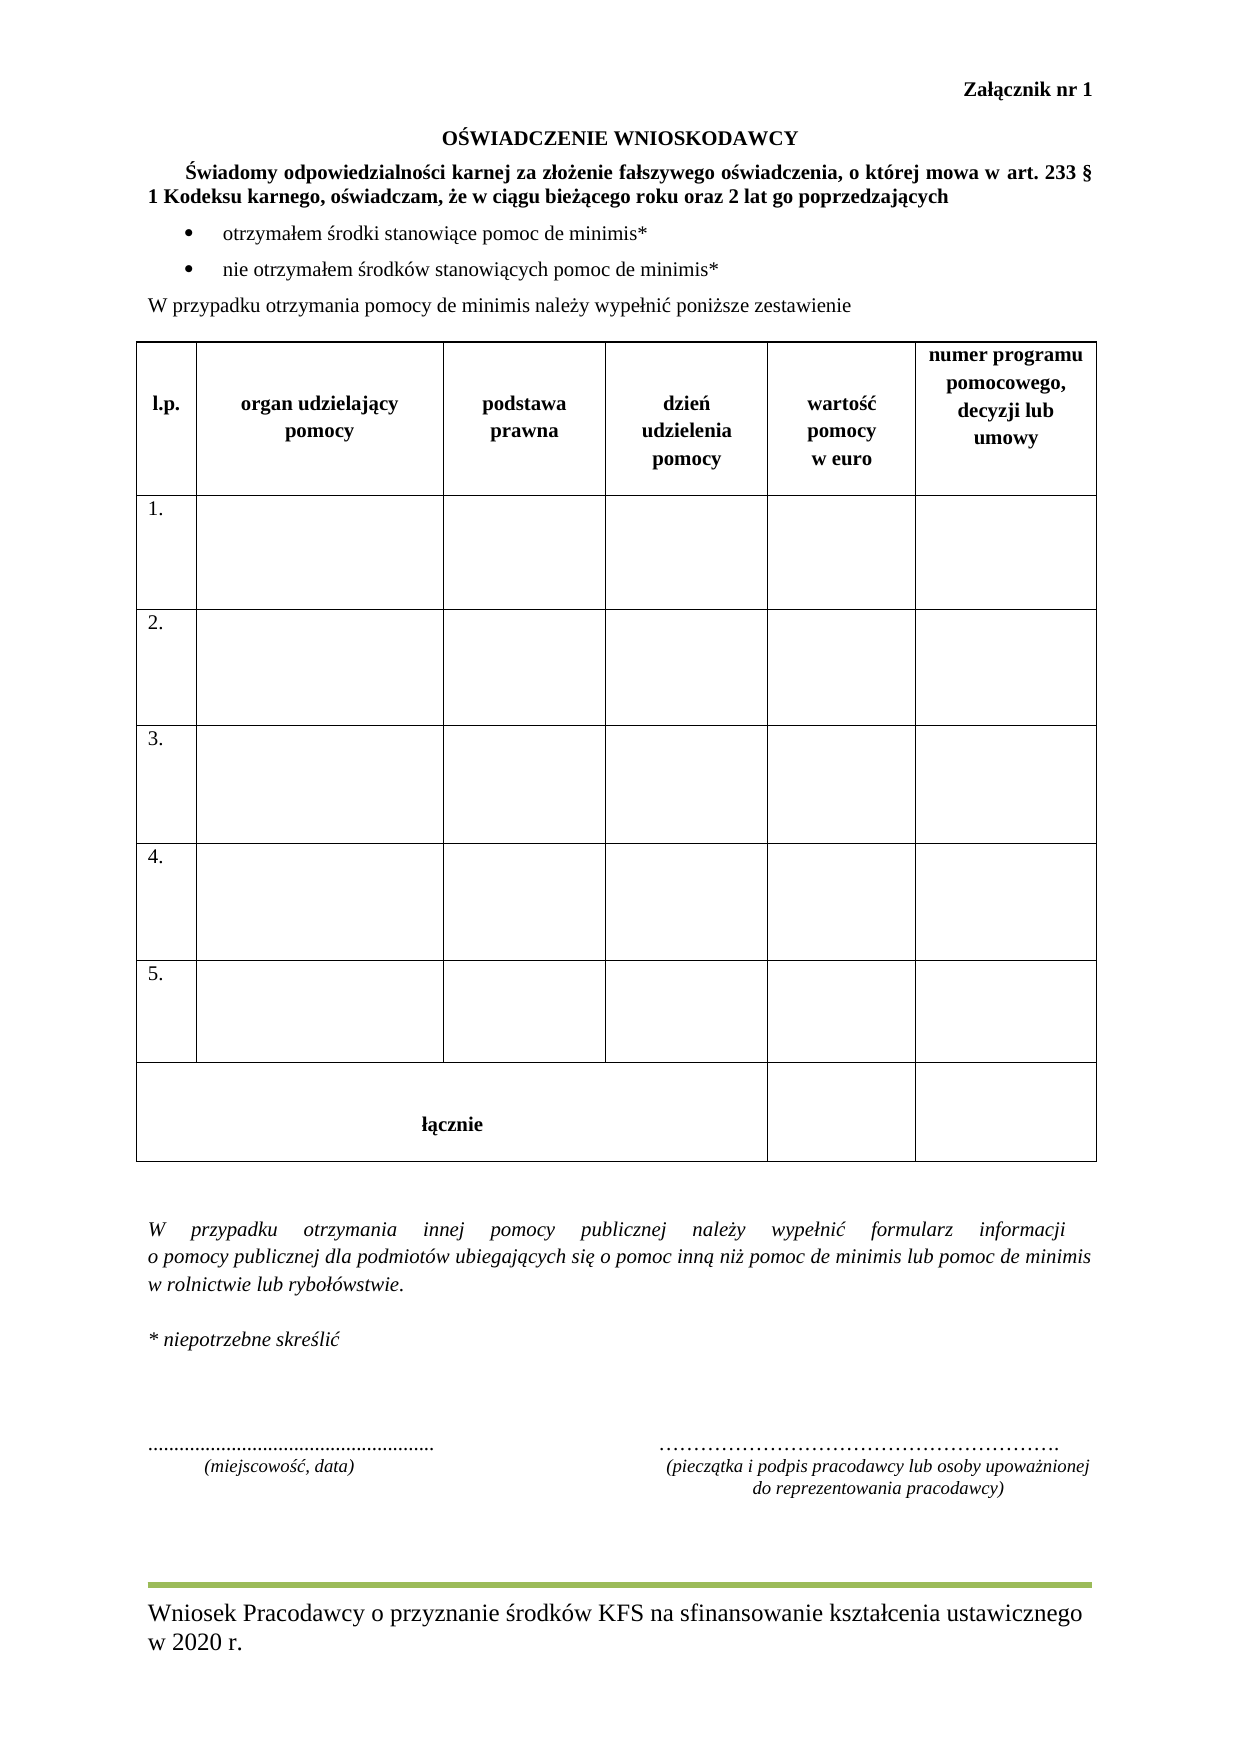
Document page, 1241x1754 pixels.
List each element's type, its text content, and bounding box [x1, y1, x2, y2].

table_cell [606, 610, 767, 725]
table_cell [606, 844, 767, 960]
table_cell [606, 961, 767, 1062]
table_header organ udzielający pomocy [197, 343, 443, 495]
list (miejscowość, data) (pieczątka i podpis pracodawcy lub osoby upoważnionej [148, 1455, 1092, 1477]
table_cell [916, 496, 1096, 608]
table_cell [444, 844, 605, 960]
table_cell 1. [137, 496, 196, 608]
table_header podstawa prawna [444, 343, 605, 495]
table_cell [444, 961, 605, 1062]
text * niepotrzebne skreślić [148, 1327, 1092, 1351]
table_cell [916, 726, 1096, 843]
table_cell [916, 1063, 1096, 1161]
list ....................................................... …………………………………………………. [148, 1431, 1092, 1455]
table_cell [444, 496, 605, 608]
table_header dzień udzielenia pomocy [606, 343, 767, 495]
table_cell [916, 961, 1096, 1062]
table_cell 4. [137, 844, 196, 960]
table_cell [606, 496, 767, 608]
table_header numer programu pomocowego, decyzji lub umowy [916, 343, 1096, 495]
table_cell [197, 610, 443, 725]
table_header wartość pomocy w euro [768, 343, 915, 495]
text do reprezentowania pracodawcy) [590, 1477, 1092, 1498]
table_cell [916, 610, 1096, 725]
list otrzymałem środki stanowiące pomoc de minimis* [185, 221, 1092, 245]
table_cell [768, 961, 915, 1062]
table_cell łącznie [137, 1063, 767, 1161]
table_cell 3. [137, 726, 196, 843]
table_cell [768, 1063, 915, 1161]
table_cell [606, 726, 767, 843]
list nie otrzymałem środków stanowiących pomoc de minimis* [185, 257, 1092, 281]
text W przypadku otrzymania innej pomocy publicznej należy wypełnić formularz informacji o pomocy publicznej dla podmiotów ubiegających się o pomoc inną niż pomoc de minimis lub pomoc de minimis w rolnictwie lub rybołówstwie. [148, 1217, 1092, 1296]
table_cell [768, 844, 915, 960]
table_cell [197, 496, 443, 608]
table_cell [768, 726, 915, 843]
table_cell [444, 610, 605, 725]
text OŚWIADCZENIE WNIOSKODAWCY [148, 126, 1092, 150]
table_cell 2. [137, 610, 196, 725]
table_header l.p. [137, 343, 196, 495]
table_cell [197, 961, 443, 1062]
table_cell [197, 844, 443, 960]
table_cell [768, 496, 915, 608]
text W przypadku otrzymania pomocy de minimis należy wypełnić poniższe zestawienie [148, 293, 1092, 317]
text Świadomy odpowiedzialności karnej za złożenie fałszywego oświadczenia, o której mowa w art. 233 § 1 Kodeksu karnego, oświadczam, że w ciągu bieżącego roku oraz 2 lat go poprzedzających [148, 160, 1092, 208]
text Załącznik nr 1 [148, 77, 1092, 101]
table_cell [197, 726, 443, 843]
table_cell [768, 610, 915, 725]
table_cell [444, 726, 605, 843]
table_cell 5. [137, 961, 196, 1062]
table_cell [916, 844, 1096, 960]
